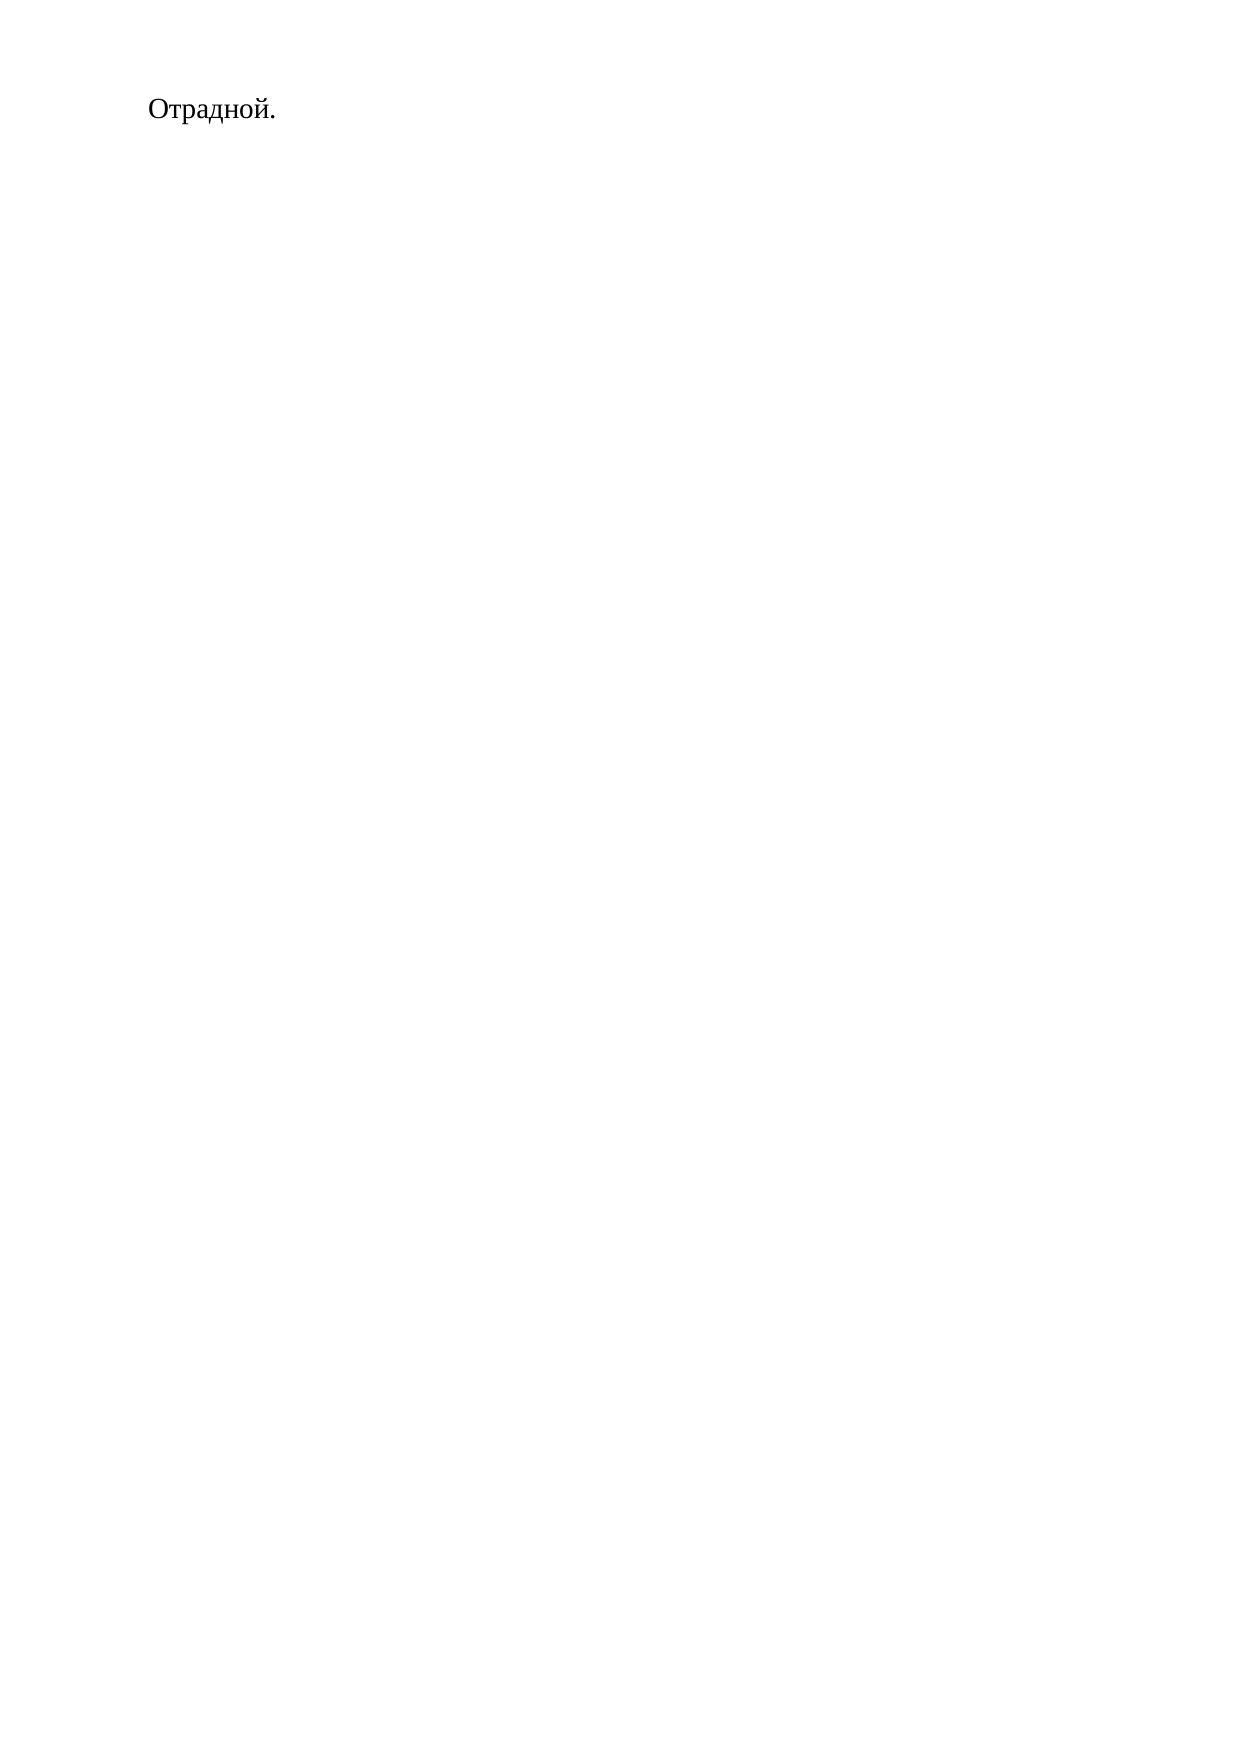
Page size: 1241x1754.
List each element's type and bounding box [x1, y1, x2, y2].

text [148, 92, 1083, 125]
